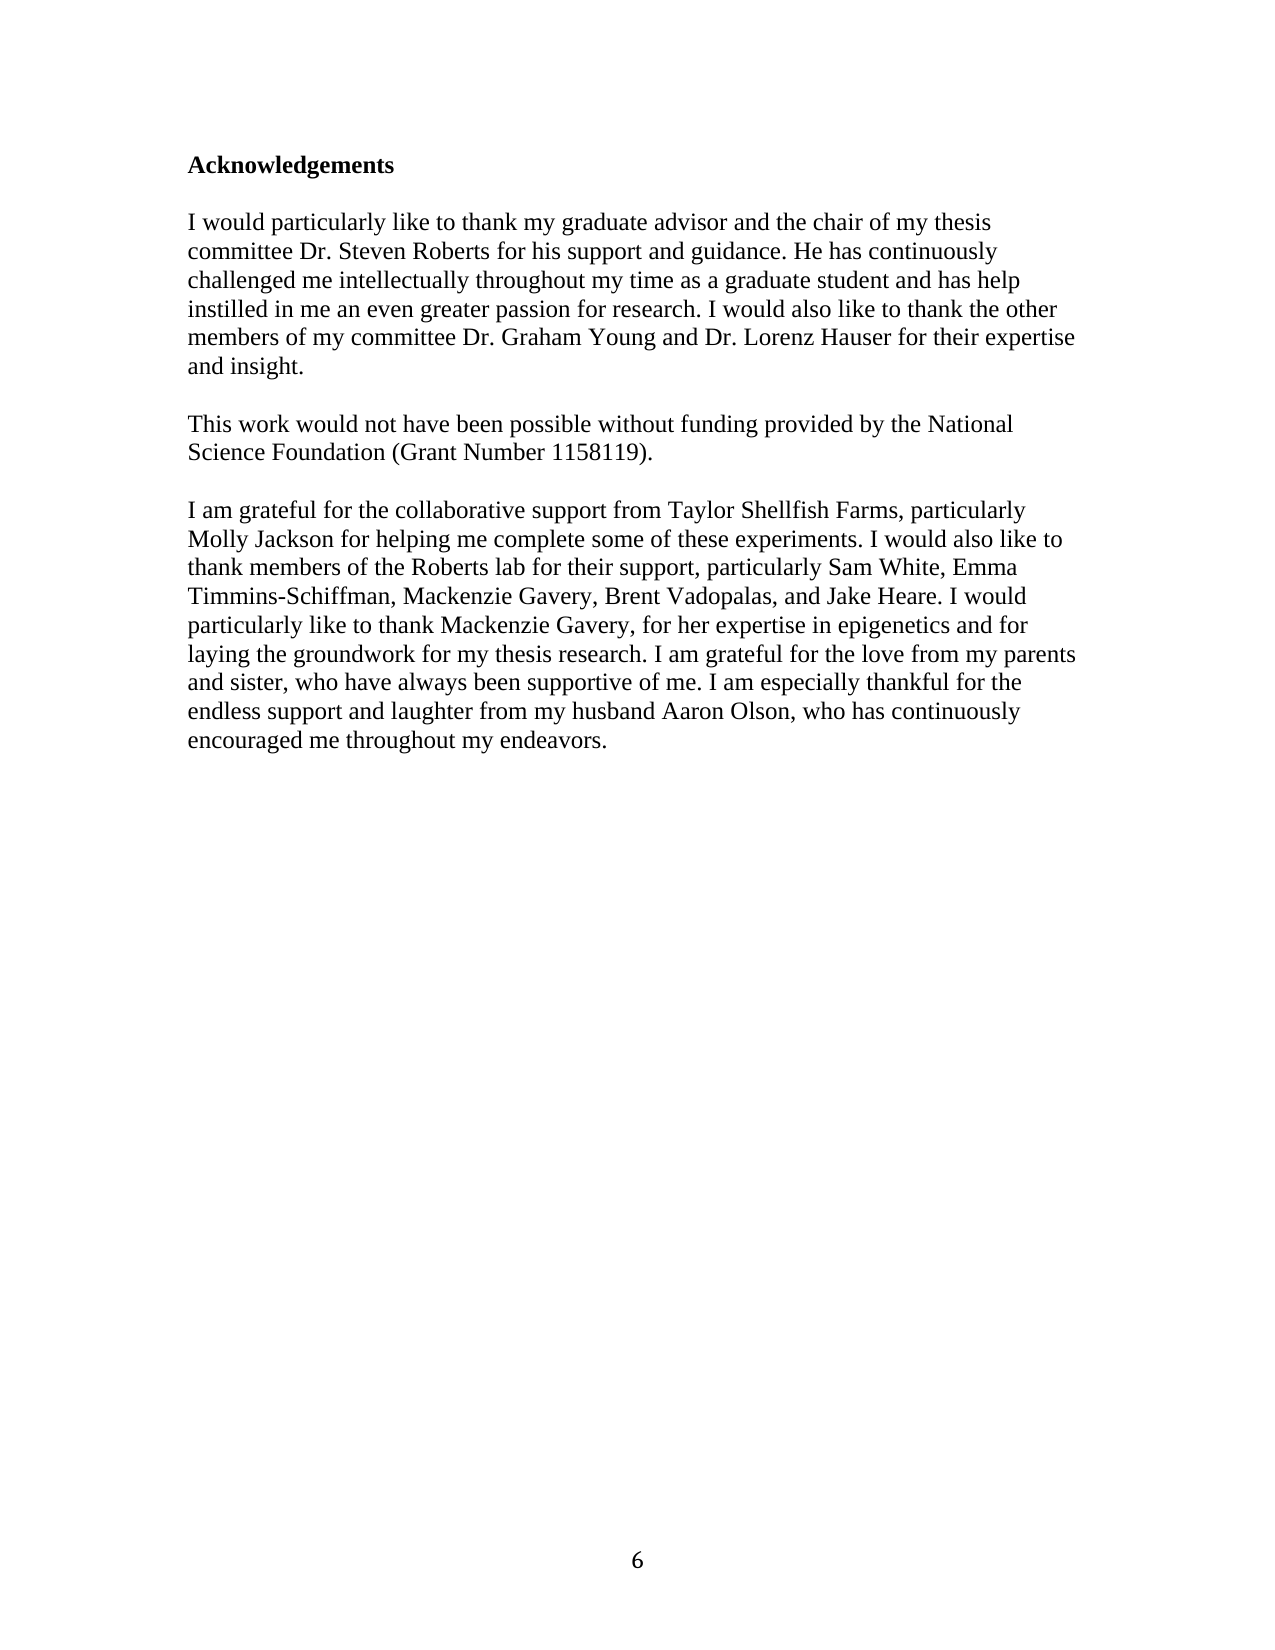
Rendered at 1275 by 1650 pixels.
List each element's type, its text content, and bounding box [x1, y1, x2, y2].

text I am grateful for the collaborative support from Taylor Shellfish Farms, particularly Molly Jackson for helping me complete some of these experiments. I would also like to thank members of the Roberts lab for their support, particularly Sam White, Emma Timmins-Schiffman, Mackenzie Gavery, Brent Vadopalas, and Jake Heare. I would particularly like to thank Mackenzie Gavery, for her expertise in epigenetics and for laying the groundwork for my thesis research. I am grateful for the love from my parents and sister, who have always been supportive of me. I am especially thankful for the endless support and laughter from my husband Aaron Olson, who has continuously encouraged me throughout my endeavors. [187, 495, 1087, 754]
text This work would not have been possible without funding provided by the National Science Foundation (Grant Number 1158119). [187, 409, 1087, 466]
text Acknowledgements [187, 150, 1087, 179]
text I would particularly like to thank my graduate advisor and the chair of my thesis committee Dr. Steven Roberts for his support and guidance. He has continuously challenged me intellectually throughout my time as a graduate student and has help instilled in me an even greater passion for research. I would also like to thank the other members of my committee Dr. Graham Young and Dr. Lorenz Hauser for their expertise and insight. [187, 207, 1087, 380]
